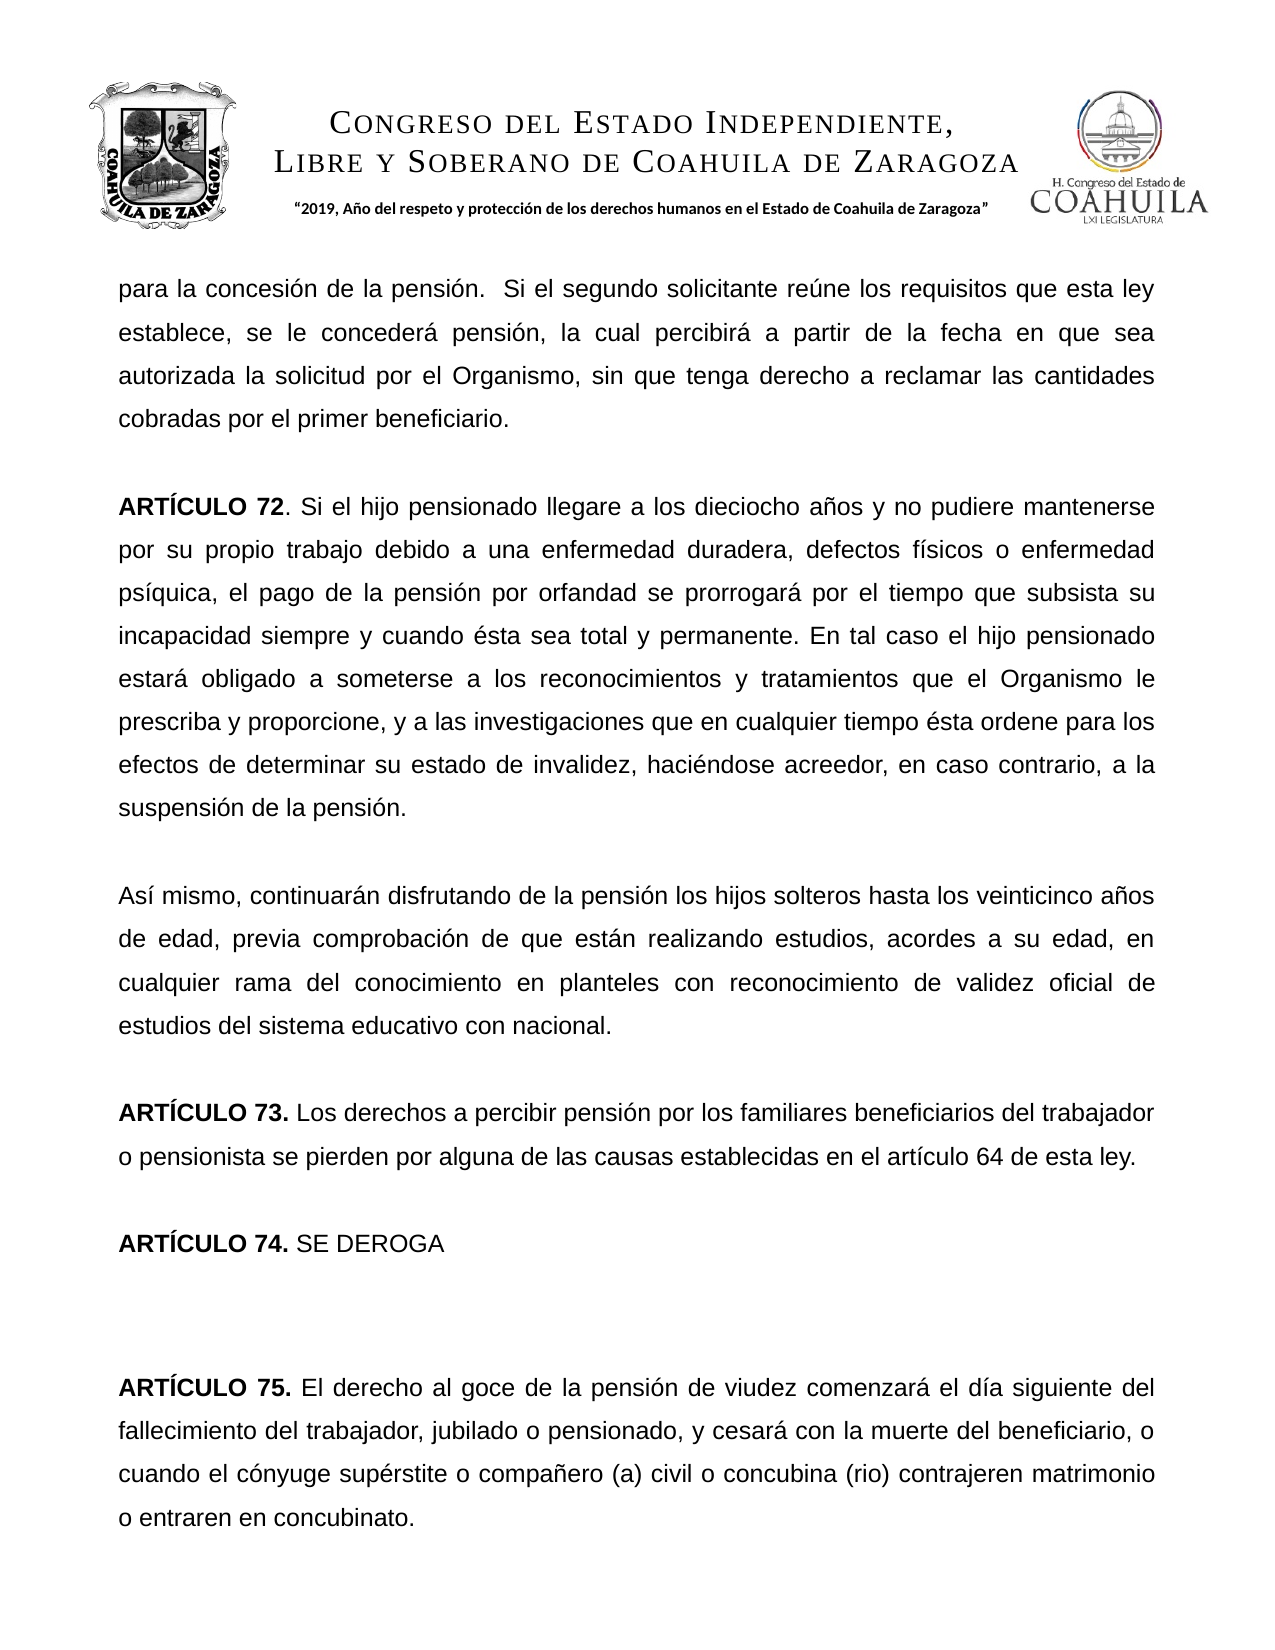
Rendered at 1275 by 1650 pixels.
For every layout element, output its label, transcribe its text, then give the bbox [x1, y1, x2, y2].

text ARTÍCULO 74. SE DEROGA [118, 1229, 1157, 1258]
text ARTÍCULO 72. Si el hijo pensionado llegare a los dieciocho años y no pudiere mantenerse por su propio trabajo debido a una enfermedad duradera, defectos físicos o enfermedad psíquica, el pago de la pensión por orfandad se prorrogará por el tiempo que subsista su incapacidad siempre y cuando ésta sea total y permanente. En tal caso el hijo pensionado estará obligado a someterse a los reconocimientos y tratamientos que el Organismo le prescriba y proporcione, y a las investigaciones que en cualquier tiempo ésta ordene para los efectos de determinar su estado de invalidez, haciéndose acreedor, en caso contrario, a la suspensión de la pensión. [118, 492, 1157, 822]
picture [88, 82, 237, 229]
picture [1020, 85, 1214, 229]
text Así mismo, continuarán disfrutando de la pensión los hijos solteros hasta los veinticinco años de edad, previa comprobación de que están realizando estudios, acordes a su edad, en cualquier rama del conocimiento en planteles con reconocimiento de validez oficial de estudios del sistema educativo con nacional. [118, 881, 1157, 1039]
text ARTÍCULO 75. El derecho al goce de la pensión de viudez comenzará el día siguiente del fallecimiento del trabajador, jubilado o pensionado, y cesará con la muerte del beneficiario, o cuando el cónyuge supérstite o compañero (a) civil o concubina (rio) contrajeren matrimonio o entraren en concubinato. [118, 1373, 1157, 1531]
text ARTÍCULO 73. Los derechos a percibir pensión por los familiares beneficiarios del trabajador o pensionista se pierden por alguna de las causas establecidas en el artículo 64 de esta ley. [118, 1098, 1157, 1170]
